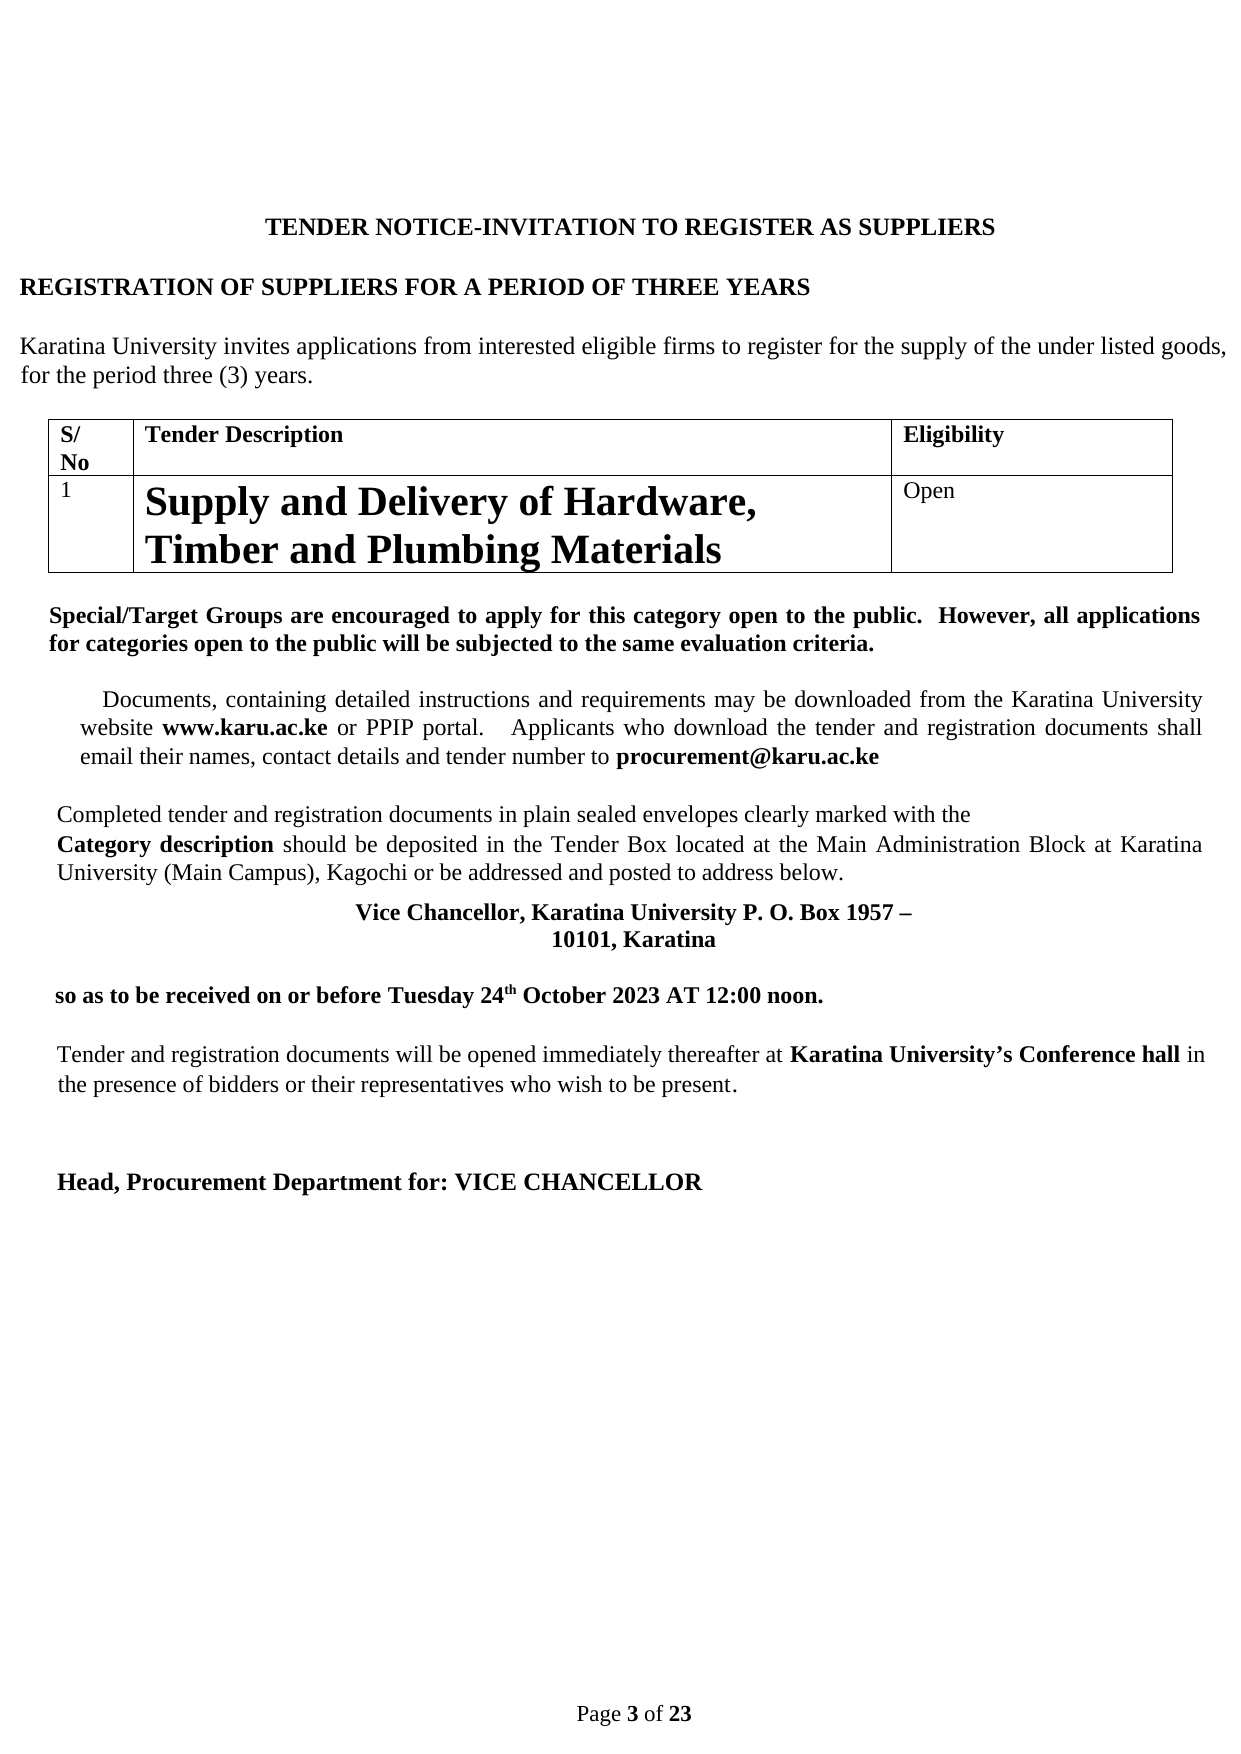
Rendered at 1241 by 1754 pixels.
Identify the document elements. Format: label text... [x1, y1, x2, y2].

table_header S/ No [49, 420, 133, 475]
table_header Tender Description [134, 420, 891, 475]
text Special/Target Groups are encouraged to apply for this category open to the public. However, all applications for categories open to the public will be subjected to the same evaluation criteria. [49, 601, 1203, 657]
text Karatina University invites applications from interested eligible firms to register for the supply of the under listed goods, for the period three (3) years. [19, 331, 1240, 389]
table_cell 1 [49, 476, 133, 572]
text Category description should be deposited in the Tender Box located at the Main Administration Block at Karatina University (Main Campus), Kagochi or be addressed and posted to address below. [57, 830, 1205, 886]
text Completed tender and registration documents in plain sealed envelopes clearly marked with the [57, 800, 1205, 828]
text so as to be received on or before Tuesday 24th October 2023 AT 12:00 noon. [55, 981, 1224, 1009]
text Tender and registration documents will be opened immediately thereafter at Karatina University’s Conference hall in the presence of bidders or their representatives who wish to be present. [57, 1040, 1205, 1098]
text Documents, containing detailed instructions and requirements may be downloaded from the Karatina University website www.karu.ac.ke or PPIP portal. Applicants who download the tender and registration documents shall email their names, contact details and tender number to procurement@karu.ac.ke [21, 685, 1205, 769]
text Head, Procurement Department for: VICE CHANCELLOR [57, 1167, 1240, 1196]
table_cell Open [892, 476, 1172, 572]
text Vice Chancellor, Karatina University P. O. Box 1957 – 10101, Karatina [343, 898, 924, 953]
table_header Eligibility [892, 420, 1172, 475]
table_cell Supply and Delivery of Hardware, Timber and Plumbing Materials [134, 476, 891, 572]
subtitle REGISTRATION OF SUPPLIERS FOR A PERIOD OF THREE YEARS [19, 272, 1138, 300]
text TENDER NOTICE-INVITATION TO REGISTER AS SUPPLIERS [21, 212, 1240, 241]
